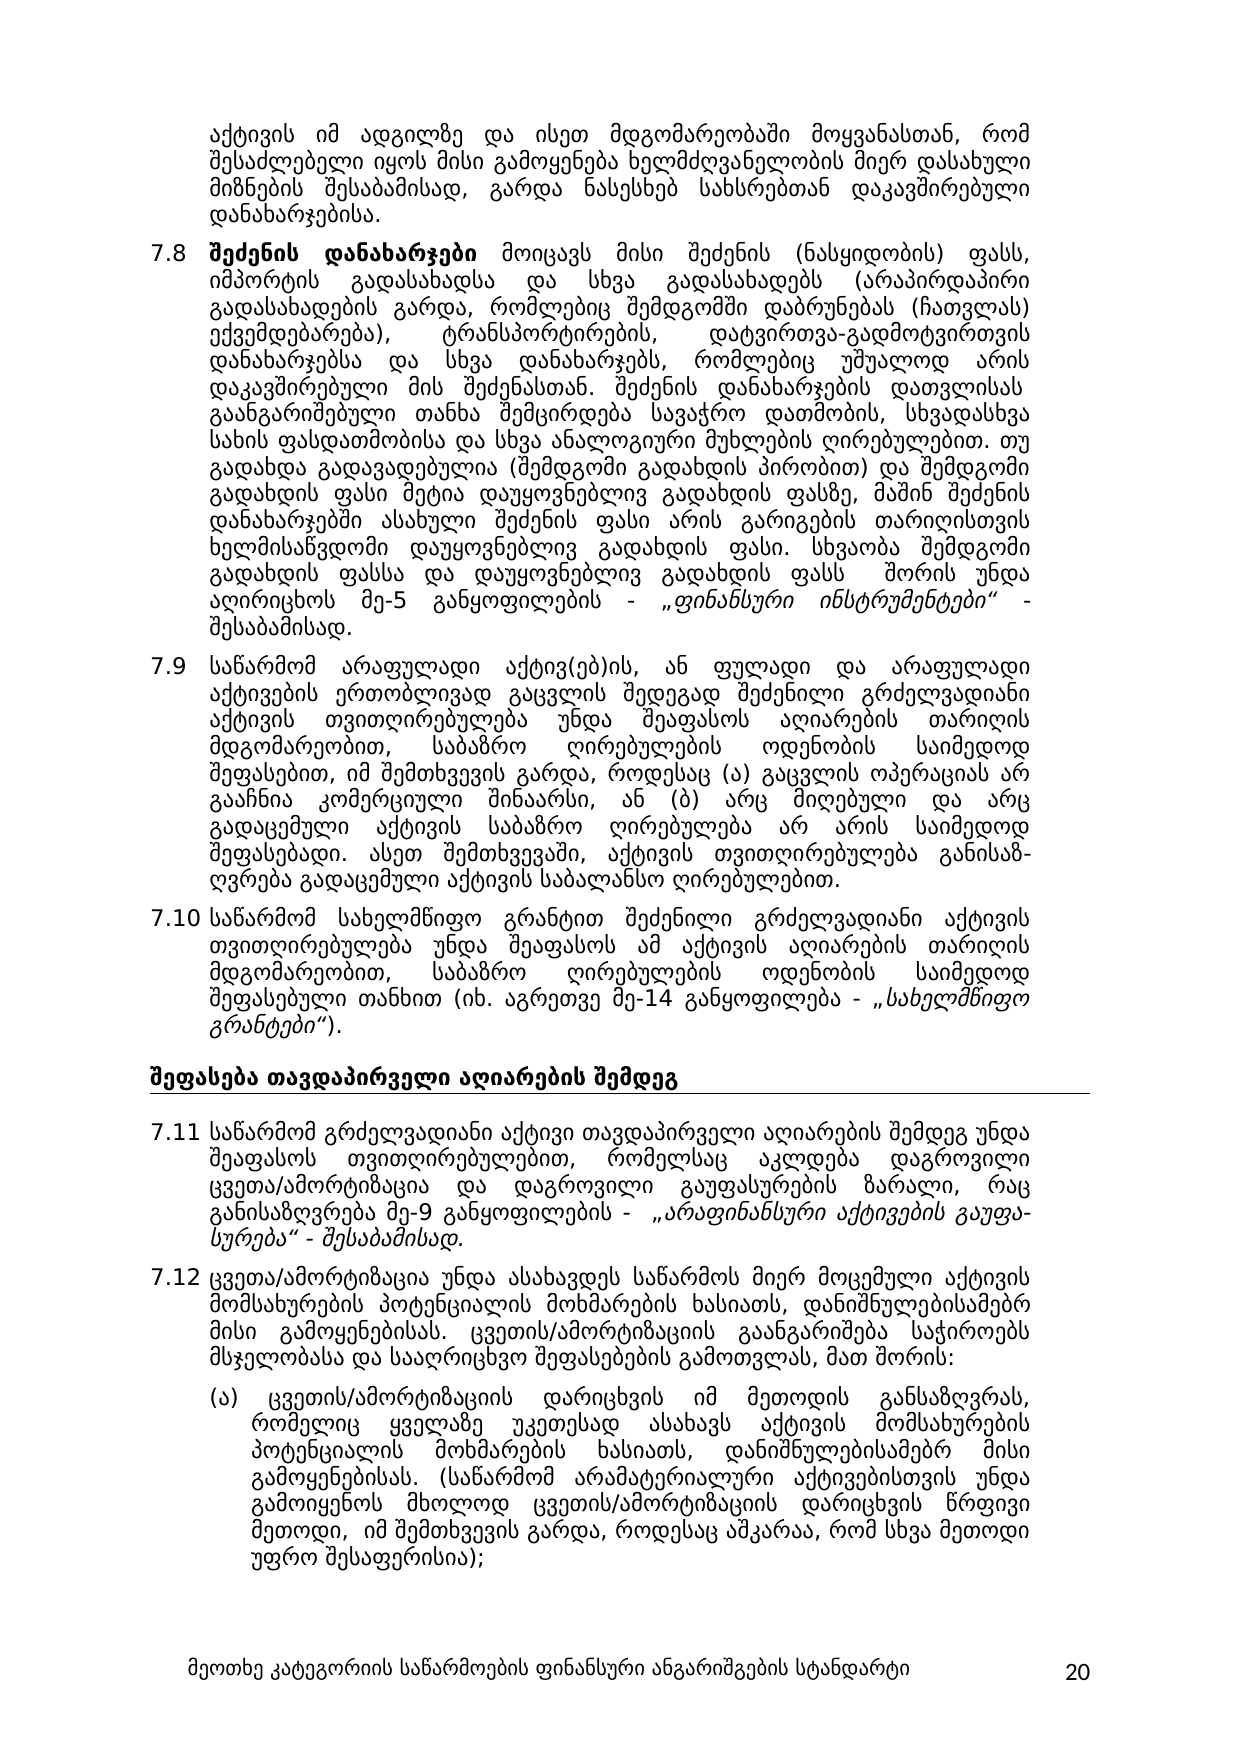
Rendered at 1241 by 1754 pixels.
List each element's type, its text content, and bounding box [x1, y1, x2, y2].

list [150, 121, 1031, 228]
list ცვეთა/ამორტიზაცია უნდა ასახავდეს საწარმოს მიერ მოცემული აქტივის მომსახურების პოტენციალის მოხმარების ხასიათს, დანიშნულებისამებრ მისი გამოყენებისას. ცვეთის/ამორტიზაციის გაანგარიშება საჭიროებს მსჯელობასა და სააღრიცხვო შეფასებების გამოთვლას, მათ შორის: [150, 1264, 1031, 1371]
list შეძენის დანახარჯები მოიცავს მისი შეძენის (ნასყიდობის) ფასს, იმპორტის გადასახადსა და სხვა გადასახადებს (არაპირდაპირი გადასახადების გარდა, რომლებიც შემდგომში დაბრუნებას (ჩათვლას) ექვემდებარება), ტრანსპორტირების, დატვირთვა-გადმოტვირთვის დანახარჯებსა და სხვა დანახარჯებს, რომლებიც უშუალოდ არის დაკავშირებული მის შეძენასთან. შეძენის დანახარჯების დათვლისას გაანგარიშებული თანხა შემცირდება სავაჭრო დათმობის, სხვადასხვა სახის ფასდათმობისა და სხვა ანალოგიური მუხლების ღირებულებით. თუ გადახდა გადავადებულია (შემდგომი გადახდის პირობით) და შემდგომი გადახდის ფასი მეტია დაუყოვნებლივ გადახდის ფასზე, მაშინ შეძენის დანახარჯებში ასახული შეძენის ფასი არის გარიგების თარიღისთვის ხელმისაწვდომი დაუყოვნებლივ გადახდის ფასი. სხვაობა შემდგომი გადახდის ფასსა და დაუყოვნებლივ გადახდის ფასს შორის უნდა აღირიცხოს მე-5 განყოფილების - „ფინანსური ინსტრუმენტები“ - შესაბამისად. [150, 241, 1031, 641]
list საწარმომ გრძელვადიანი აქტივი თავდაპირველი აღიარების შემდეგ უნდა შეაფასოს თვითღირებულებით, რომელსაც აკლდება დაგროვილი ცვეთა/ამორტიზაცია და დაგროვილი გაუფასურების ზარალი, რაც განისაზღვრება მე-9 განყოფილების - „არაფინანსური აქტივების გაუფასურება“ - შესაბამისად. [150, 1119, 1031, 1252]
text (ა) ცვეთის/ამორტიზაციის დარიცხვის იმ მეთოდის განსაზღვრას, რომელიც ყველაზე უკეთესად ასახავს აქტივის მომსახურების პოტენციალის მოხმარების ხასიათს, დანიშნულებისამებრ მისი გამოყენებისას. (საწარმომ არამატერიალური აქტივებისთვის უნდა გამოიყენოს მხოლოდ ცვეთის/ამორტიზაციის დარიცხვის წრფივი მეთოდი, იმ შემთხვევის გარდა, როდესაც აშკარაა, რომ სხვა მეთოდი უფრო შესაფერისია); [209, 1384, 1031, 1570]
list საწარმომ არაფულადი აქტივ(ებ)ის, ან ფულადი და არაფულადი აქტივების ერთობლივად გაცვლის შედეგად შეძენილი გრძელვადიანი აქტივის თვითღირებულება უნდა შეაფასოს აღიარების თარიღის მდგომარეობით, საბაზრო ღირებულების ოდენობის საიმედოდ შეფასებით, იმ შემთხვევის გარდა, როდესაც (ა) გაცვლის ოპერაციას არ გააჩნია კომერციული შინაარსი, ან (ბ) არც მიღებული და არც გადაცემული აქტივის საბაზრო ღირებულება არ არის საიმედოდ შეფასებადი. ასეთ შემთხვევაში, აქტივის თვითღირებულება განისაზღვრება გადაცემული აქტივის საბალანსო ღირებულებით. [150, 653, 1031, 893]
list საწარმომ სახელმწიფო გრანტით შეძენილი გრძელვადიანი აქტივის თვითღირებულება უნდა შეაფასოს ამ აქტივის აღიარების თარიღის მდგომარეობით, საბაზრო ღირებულების ოდენობის საიმედოდ შეფასებული თანხით (იხ. აგრეთვე მე-14 განყოფილება - „სახელმწიფო გრანტები“). [150, 906, 1031, 1039]
text შეფასება თავდაპირველი აღიარების შემდეგ [150, 1064, 1090, 1093]
